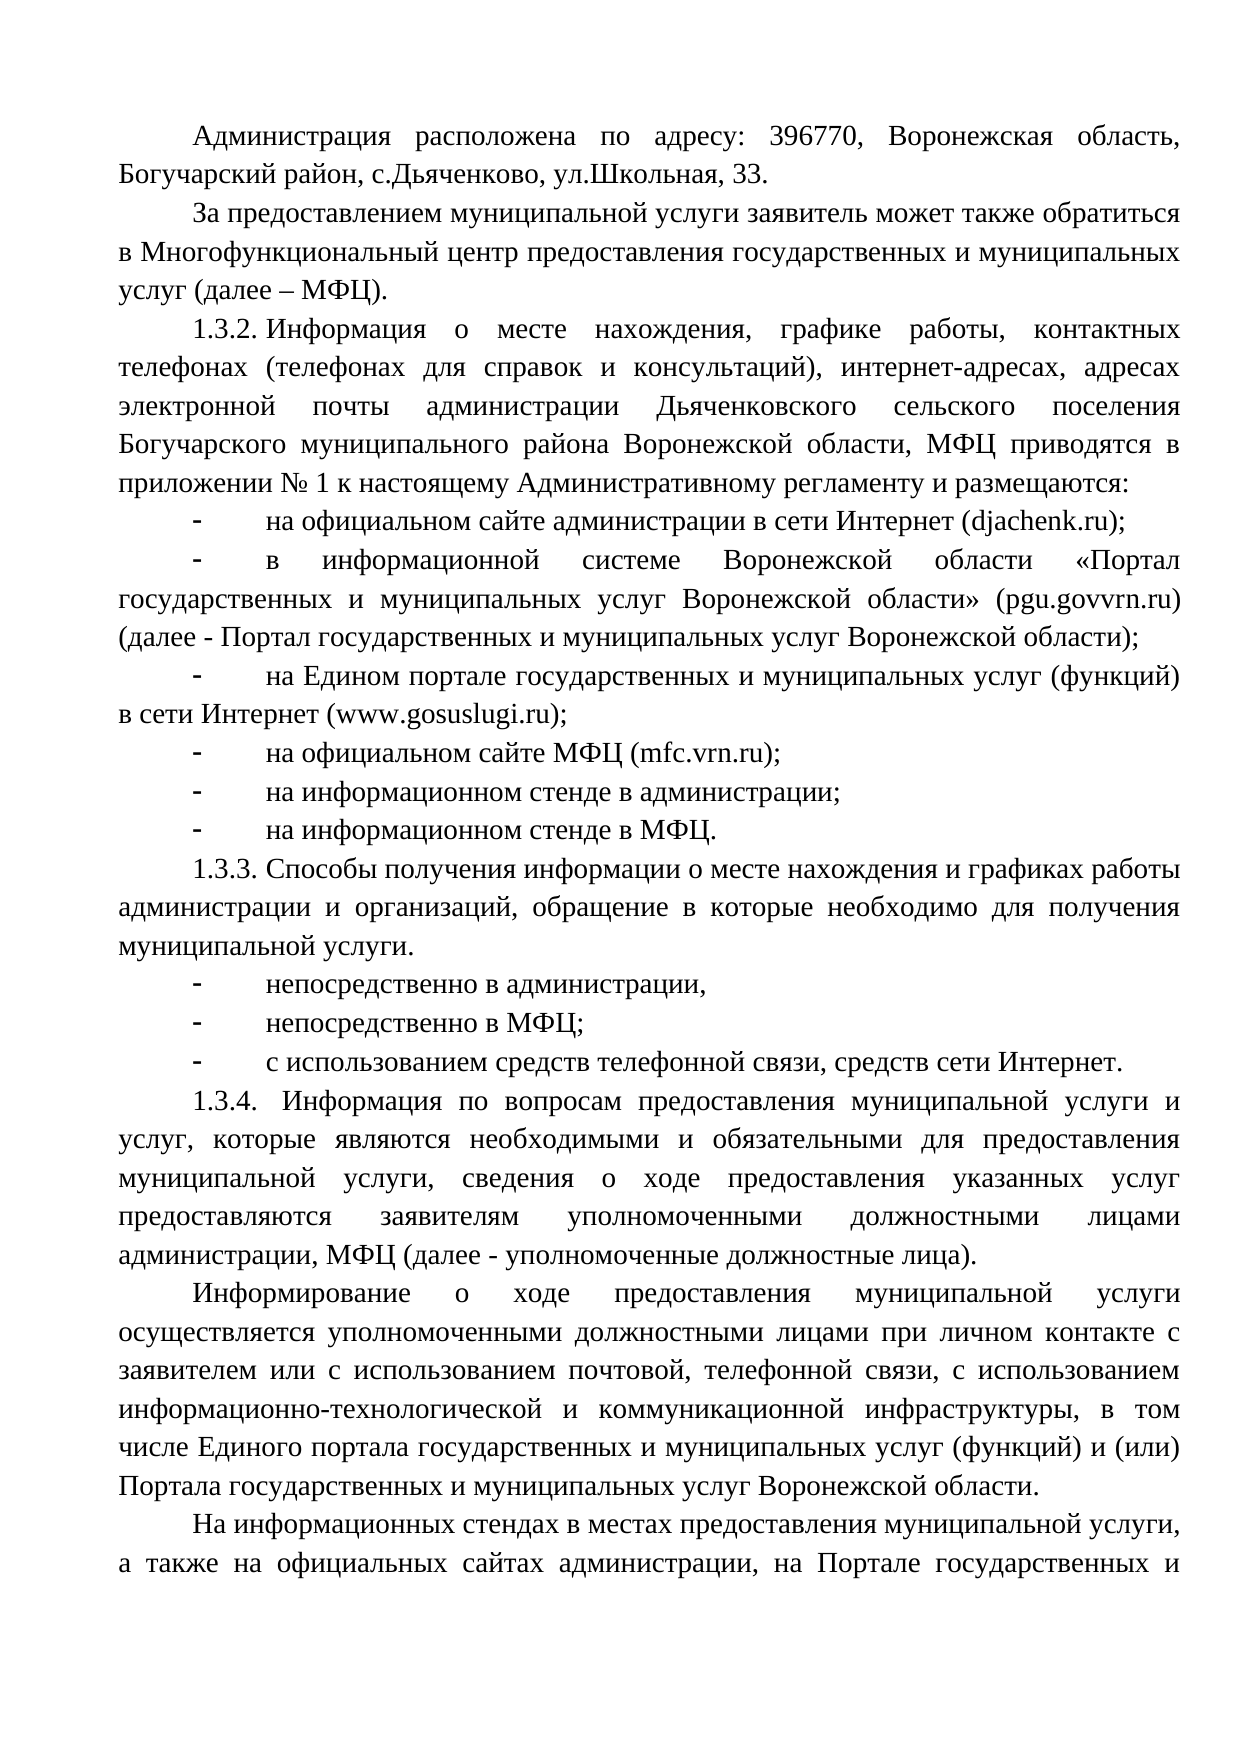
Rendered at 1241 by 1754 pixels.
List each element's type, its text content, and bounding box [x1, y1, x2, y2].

list Информация по вопросам предоставления муниципальной услуги и услуг, которые являются необходимыми и обязательными для предоставления муниципальной услуги, сведения о ходе предоставления указанных услуг предоставляются заявителям уполномоченными должностными лицами администрации, МФЦ (далее - уполномоченные должностные лица). [118, 1083, 1181, 1270]
list непосредственно в МФЦ; [118, 1005, 1181, 1039]
list на информационном стенде в администрации; [118, 774, 1181, 807]
text Информирование о ходе предоставления муниципальной услуги осуществляется уполномоченными должностными лицами при личном контакте с заявителем или с использованием почтовой, телефонной связи, с использованием информационно-технологической и коммуникационной инфраструктуры, в том числе Единого портала государственных и муниципальных услуг (функций) и (или) Портала государственных и муниципальных услуг Воронежской области. [118, 1275, 1181, 1502]
list на официальном сайте МФЦ (mfc.vrn.ru); [118, 735, 1181, 769]
text За предоставлением муниципальной услуги заявитель может также обратиться в Многофункциональный центр предоставления государственных и муниципальных услуг (далее – МФЦ). [118, 195, 1181, 306]
text Администрация расположена по адресу: 396770, Воронежская область, Богучарский район, с.Дьяченково, ул.Школьная, 33. [118, 118, 1181, 190]
list с использованием средств телефонной связи, средств сети Интернет. [118, 1044, 1181, 1078]
list непосредственно в администрации, [118, 967, 1181, 1000]
list Информация о месте нахождения, графике работы, контактных телефонах (телефонах для справок и консультаций), интернет-адресах, адресах электронной почты администрации Дьяченковского сельского поселения Богучарского муниципального района Воронежской области, МФЦ приводятся в приложении № 1 к настоящему Административному регламенту и размещаются: [118, 311, 1181, 498]
list Способы получения информации о месте нахождения и графиках работы администрации и организаций, обращение в которые необходимо для получения муниципальной услуги. [118, 851, 1181, 962]
list на информационном стенде в МФЦ. [118, 812, 1181, 846]
list на официальном сайте администрации в сети Интернет (djachenk.ru); [118, 503, 1181, 537]
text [118, 1507, 1181, 1579]
list на Едином портале государственных и муниципальных услуг (функций) в сети Интернет (www.gosuslugi.ru); [118, 658, 1181, 730]
list в информационной системе Воронежской области «Портал государственных и муниципальных услуг Воронежской области» (pgu.govvrn.ru) (далее - Портал государственных и муниципальных услуг Воронежской области); [118, 542, 1181, 653]
